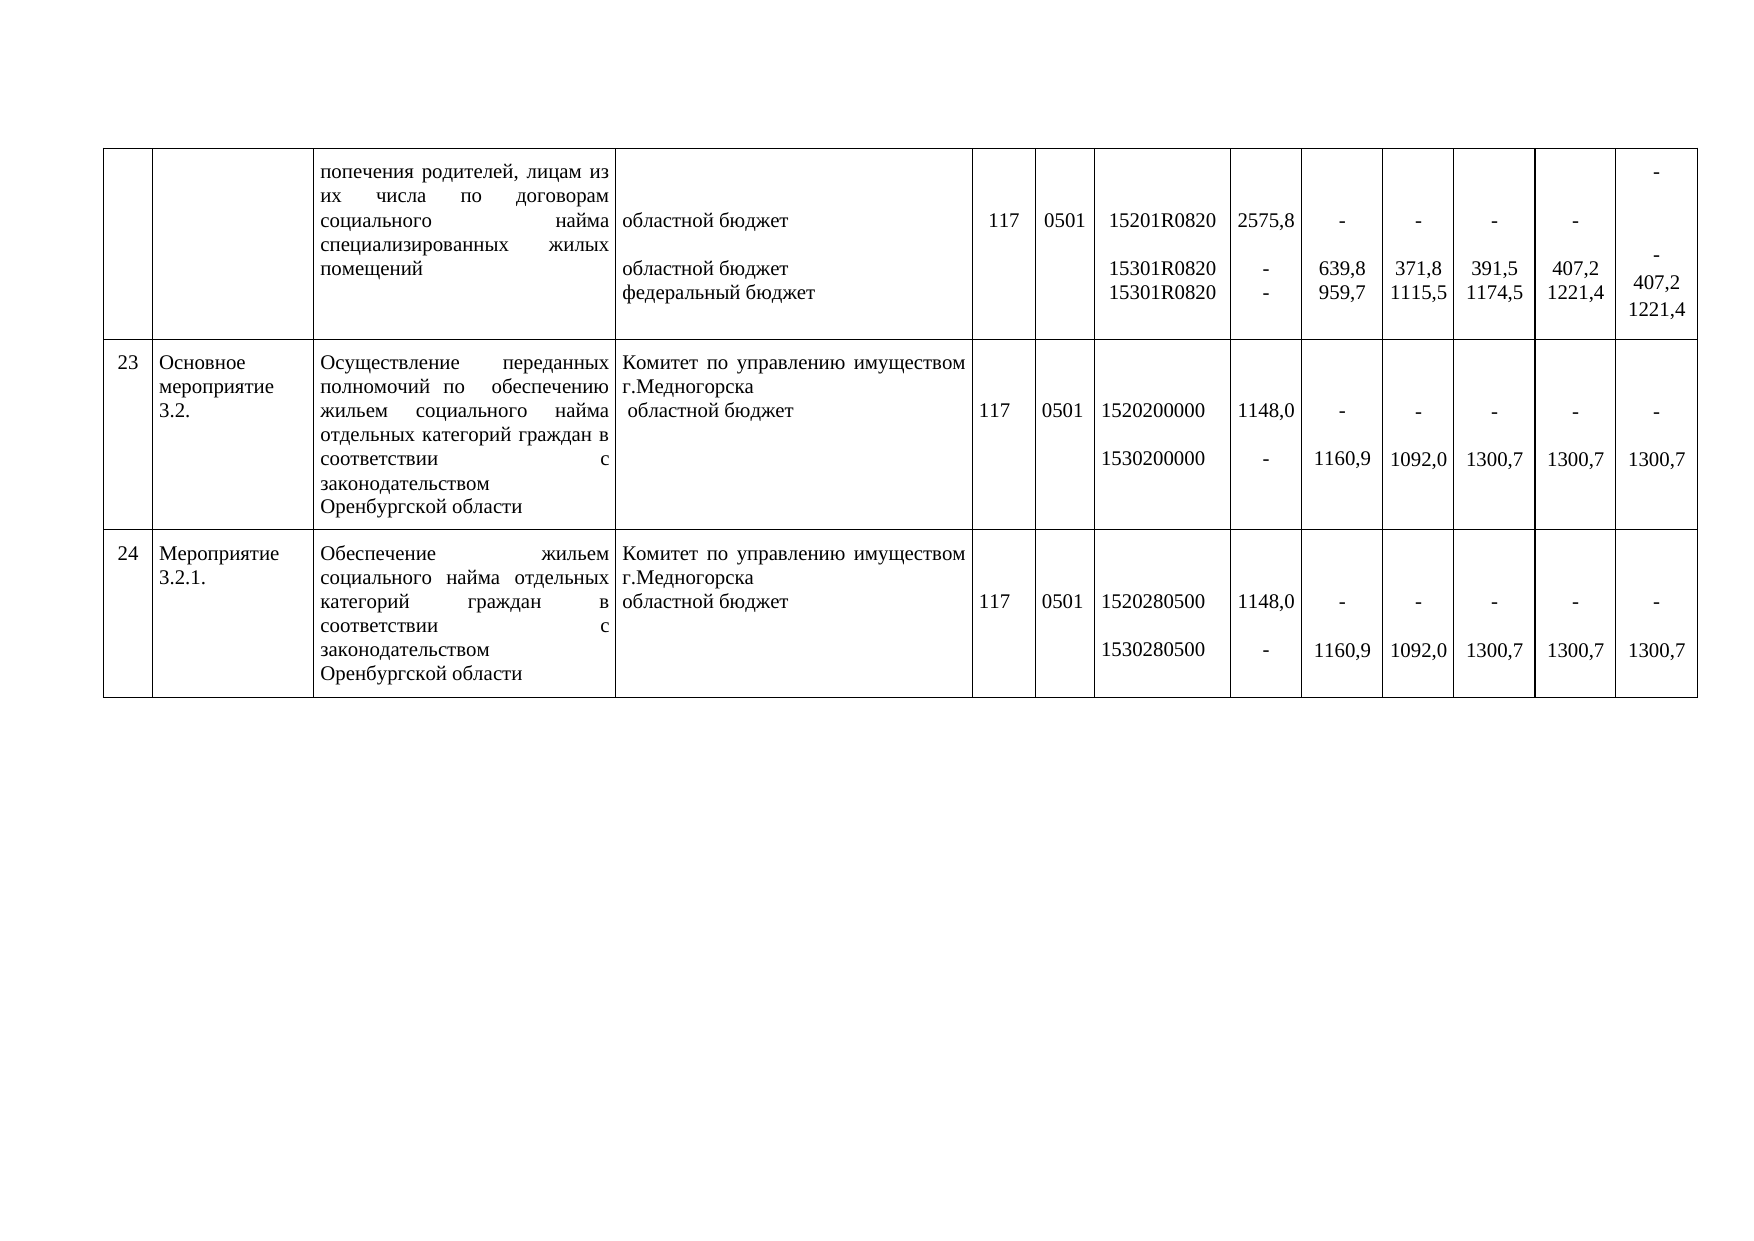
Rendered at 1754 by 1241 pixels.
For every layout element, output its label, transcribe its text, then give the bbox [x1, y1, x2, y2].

table_cell - 1300,7 [1536, 340, 1615, 529]
table_cell 1520280500 1530280500 [1095, 530, 1230, 697]
table_cell 1148,0 - [1231, 530, 1301, 697]
table_cell - - 391,5 1174,5 [1454, 149, 1534, 338]
table_cell 1148,0 - [1231, 340, 1301, 529]
table_cell - 1300,7 [1616, 530, 1697, 697]
table_cell Комитет по управлению имуществом г.Медногорска областной бюджет [616, 340, 972, 529]
table_cell Осуществление переданных полномочий по обеспечению жильем социального найма отдельных категорий граждан в соответствии с законодательством Оренбургской области [314, 340, 615, 529]
table_cell [153, 149, 313, 338]
table_cell 0501 [1036, 530, 1094, 697]
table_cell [1095, 149, 1230, 338]
table_cell 117 [973, 340, 1035, 529]
table_cell [104, 149, 152, 338]
table_cell 117 [973, 530, 1035, 697]
table_cell - 1160,9 [1302, 530, 1382, 697]
table_cell - 1300,7 [1454, 340, 1534, 529]
table_cell - 1300,7 [1616, 340, 1697, 529]
table_cell Обеспечение жильем социального найма отдельных категорий граждан в соответствии с законодательством Оренбургской области [314, 530, 615, 697]
table_cell 24 [104, 530, 152, 697]
table_cell 0501 0501 [1036, 149, 1094, 338]
table_cell 23 [104, 340, 152, 529]
table_cell - - 407,2 1221,4 [1536, 149, 1615, 338]
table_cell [616, 149, 972, 338]
table_cell 117 117 [973, 149, 1035, 338]
table_cell - - 407,2 1221,4 [1616, 149, 1697, 338]
table_cell - - 371,8 1115,5 [1383, 149, 1453, 338]
table_cell 0501 [1036, 340, 1094, 529]
table_cell Комитет по управлению имуществом г.Медногорска областной бюджет [616, 530, 972, 697]
table_cell - 1300,7 [1536, 530, 1615, 697]
table_cell Мероприятие 3.2.1. [153, 530, 313, 697]
table_cell Основное мероприятие 3.2. [153, 340, 313, 529]
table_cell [314, 149, 615, 338]
table_cell - 1160,9 [1302, 340, 1382, 529]
table_cell - 1300,7 [1454, 530, 1534, 697]
table_cell - 1092,0 [1383, 340, 1453, 529]
table_cell 988,2 2575,8 - - [1231, 149, 1301, 338]
table_cell - 1092,0 [1383, 530, 1453, 697]
table_cell - - 639,8 959,7 [1302, 149, 1382, 338]
table_cell 1520200000 1530200000 [1095, 340, 1230, 529]
